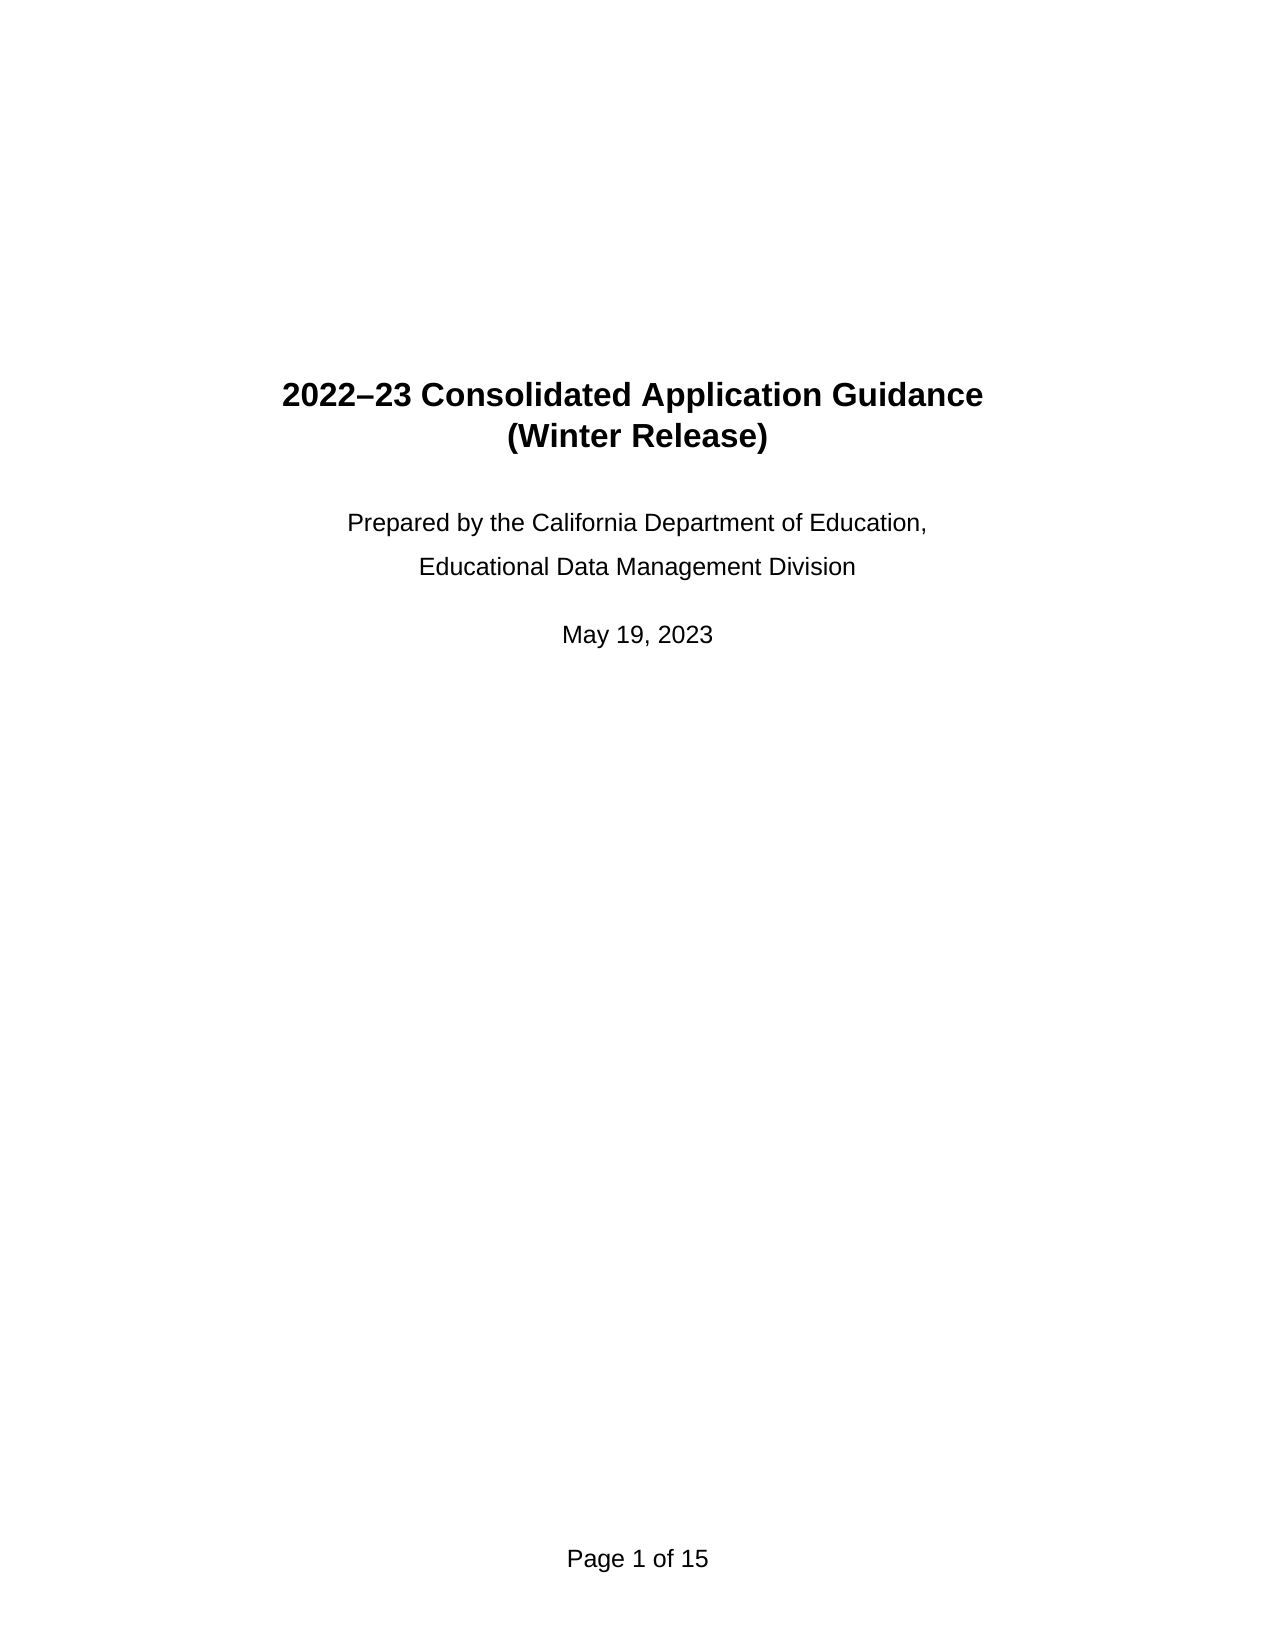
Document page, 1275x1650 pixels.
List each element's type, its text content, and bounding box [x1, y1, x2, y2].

text Prepared by the California Department of Education, [150, 508, 1125, 537]
text Educational Data Management Division [150, 551, 1125, 580]
subtitle 2022–23 Consolidated Application Guidance (Winter Release) [150, 375, 1125, 455]
text May 19, 2023 [150, 620, 1125, 649]
